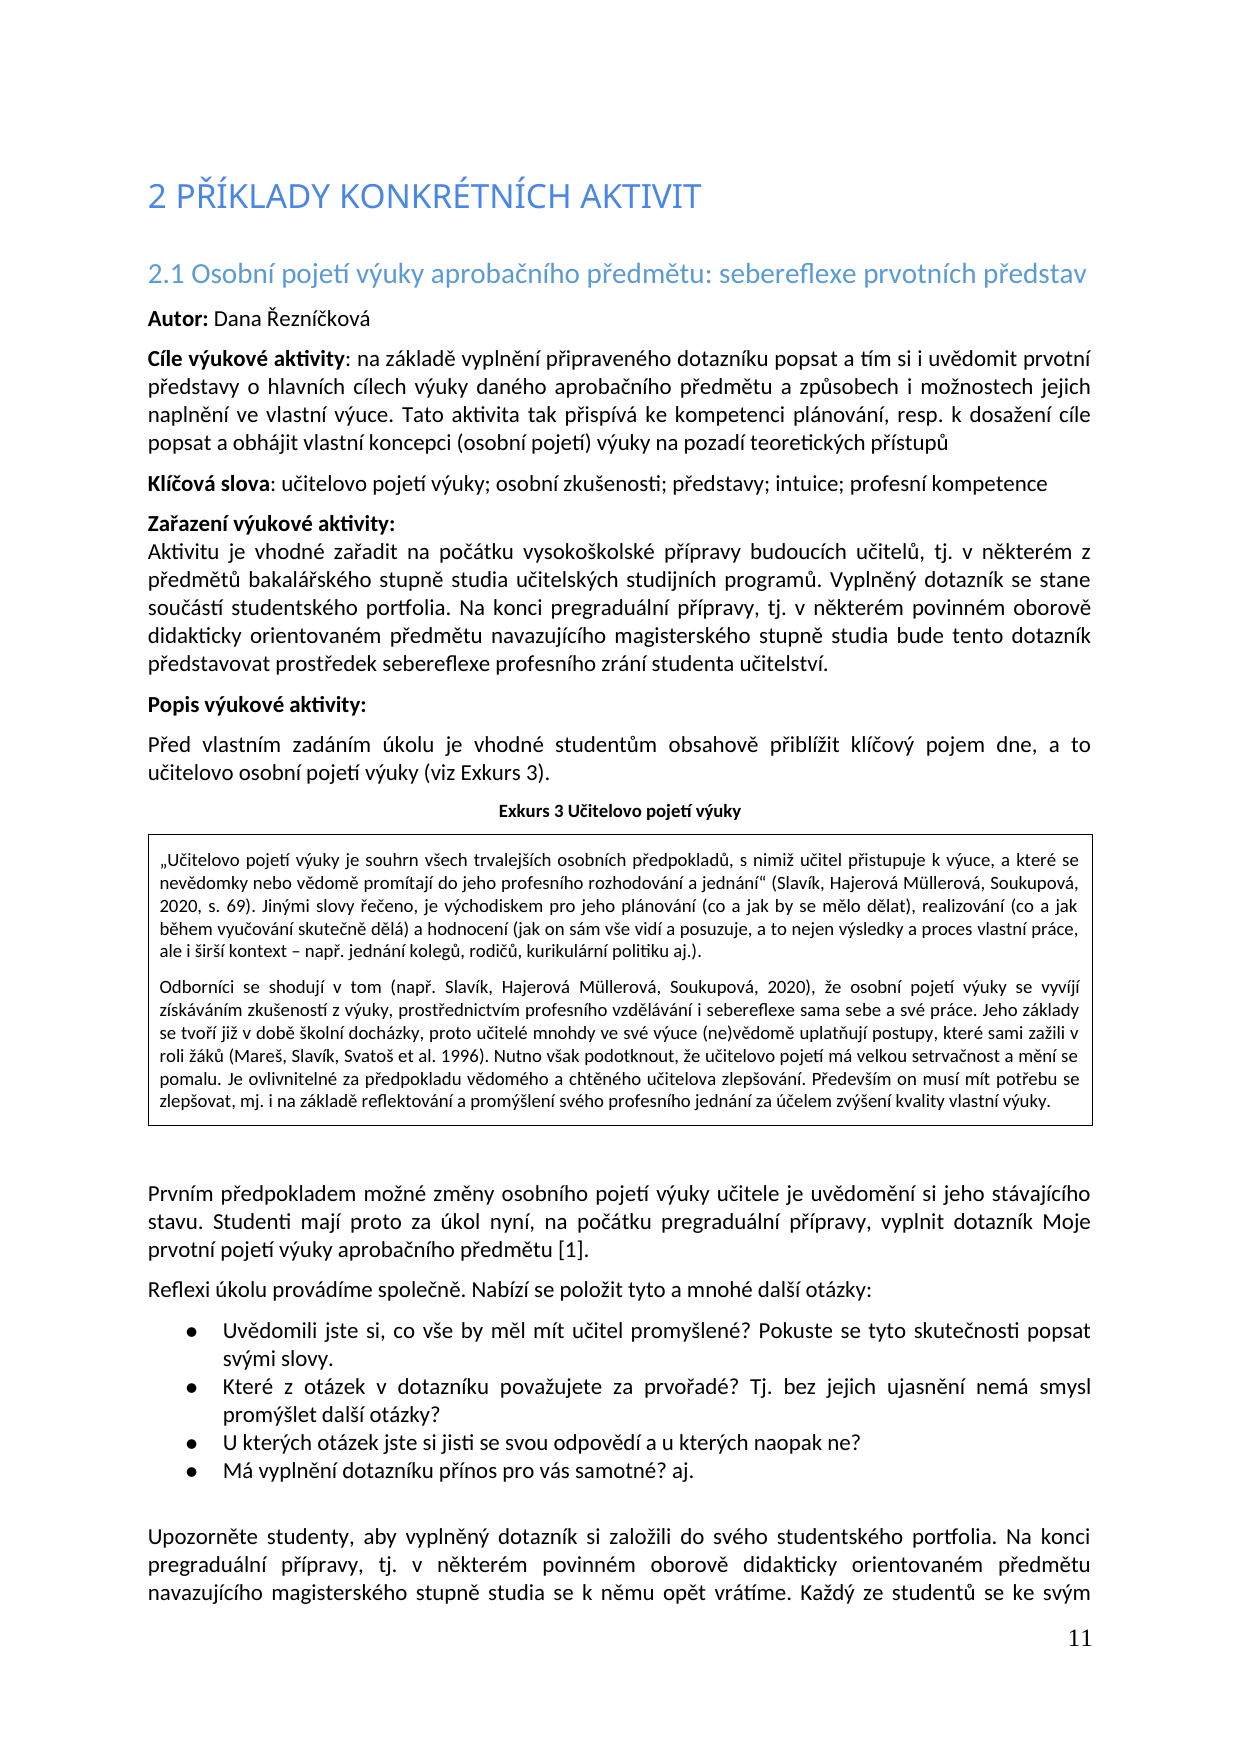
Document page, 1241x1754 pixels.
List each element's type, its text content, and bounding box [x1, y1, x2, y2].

list U kterých otázek jste si jisti se svou odpovědí a u kterých naopak ne? [185, 1428, 1093, 1456]
text Reflexi úkolu provádíme společně. Nabízí se položit tyto a mnohé další otázky: [148, 1276, 1093, 1304]
subtitle 2.1 Osobní pojetí výuky aprobačního předmětu: sebereflexe prvotních představ [148, 256, 1093, 291]
text Klíčová slova: učitelovo pojetí výuky; osobní zkušenosti; představy; intuice; profesní kompetence [148, 469, 1093, 497]
list Které z otázek v dotazníku považujete za prvořadé? Tj. bez jejich ujasnění nemá smysl promýšlet další otázky? [185, 1372, 1093, 1428]
table_header „Učitelovo pojetí výuky je souhrn všech trvalejších osobních předpokladů, s nimiž učitel přistupuje k výuce, a které se nevědomky nebo vědomě promítají do jeho profesního rozhodování a jednání“ (Slavík, Hajerová Müllerová, Soukupová, 2020, s. 69). Jinými slovy řečeno, je východiskem pro jeho plánování (co a jak by se mělo dělat), realizování (co a jak během vyučování skutečně dělá) a hodnocení (jak on sám vše vidí a posuzuje, a to nejen výsledky a proces vlastní práce, ale i širší kontext – např. jednání kolegů, rodičů, kurikulární politiku aj.). Odborníci se shodují v tom (např. Slavík, Hajerová Müllerová, Soukupová, 2020), že osobní pojetí výuky se vyvíjí získáváním zkušeností z výuky, prostřednictvím profesního vzdělávání i sebereflexe sama sebe a své práce. Jeho základy se tvoří již v době školní docházky, proto učitelé mnohdy ve své výuce (ne)vědomě uplatňují postupy, které sami zažili v roli žáků (Mareš, Slavík, Svatoš et al. 1996). Nutno však podotknout, že učitelovo pojetí má velkou setrvačnost a mění se pomalu. Je ovlivnitelné za předpokladu vědomého a chtěného učitelova zlepšování. Především on musí mít potřebu se zlepšovat, mj. i na základě reflektování a promýšlení svého profesního jednání za účelem zvýšení kvality vlastní výuky. [149, 835, 1092, 1125]
text Před vlastním zadáním úkolu je vhodné studentům obsahově přiblížit klíčový pojem dne, a to učitelovo osobní pojetí výuky (viz Exkurs 3). [148, 730, 1093, 786]
text Prvním předpokladem možné změny osobního pojetí výuky učitele je uvědomění si jeho stávajícího stavu. Studenti mají proto za úkol nyní, na počátku pregraduální přípravy, vyplnit dotazník Moje prvotní pojetí výuky aprobačního předmětu [1]. [148, 1179, 1093, 1263]
text Zařazení výukové aktivity: [148, 509, 1093, 537]
list Má vyplnění dotazníku přínos pro vás samotné? aj. [185, 1456, 1093, 1484]
text Exkurs 3 Učitelovo pojetí výuky [148, 799, 1093, 822]
text Autor: Dana Řezníčková [148, 304, 1093, 332]
subtitle 2 PŘÍKLADY KONKRÉTNÍCH AKTIVIT [148, 173, 1093, 218]
text Aktivitu je vhodné zařadit na počátku vysokoškolské přípravy budoucích učitelů, tj. v některém z předmětů bakalářského stupně studia učitelských studijních programů. Vyplněný dotazník se stane součástí studentského portfolia. Na konci pregraduální přípravy, tj. v některém povinném oborově didakticky orientovaném předmětu navazujícího magisterského stupně studia bude tento dotazník představovat prostředek sebereflexe profesního zrání studenta učitelství. [148, 537, 1093, 677]
text Cíle výukové aktivity: na základě vyplnění připraveného dotazníku popsat a tím si i uvědomit prvotní představy o hlavních cílech výuky daného aprobačního předmětu a způsobech i možnostech jejich naplnění ve vlastní výuce. Tato aktivita tak přispívá ke kompetenci plánování, resp. k dosažení cíle popsat a obhájit vlastní koncepci (osobní pojetí) výuky na pozadí teoretických přístupů [148, 344, 1093, 456]
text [148, 1522, 1093, 1606]
list Uvědomili jste si, co vše by měl mít učitel promyšlené? Pokuste se tyto skutečnosti popsat svými slovy. [185, 1316, 1093, 1372]
text Popis výukové aktivity: [148, 690, 1093, 718]
